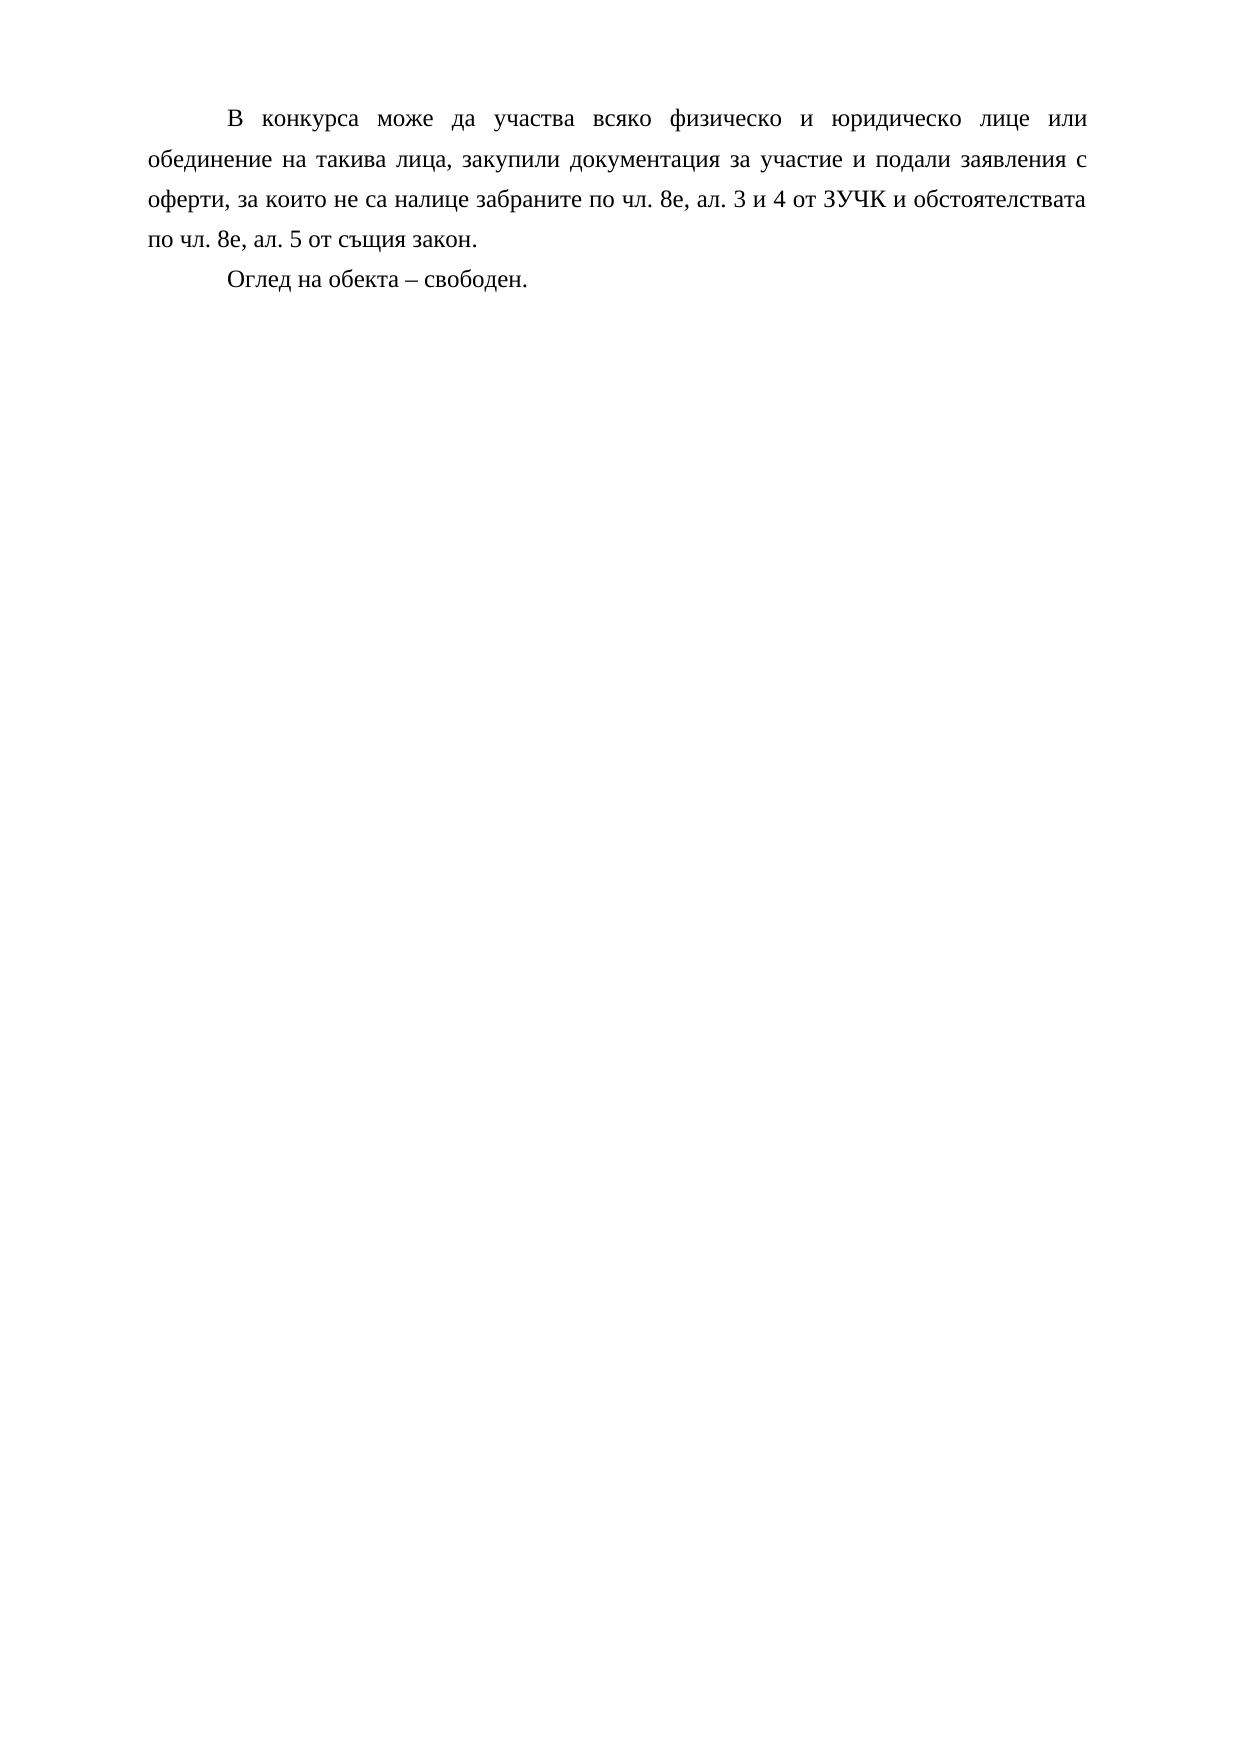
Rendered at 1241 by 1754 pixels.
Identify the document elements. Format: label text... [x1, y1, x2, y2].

text Оглед на обекта – свободен. [148, 264, 1088, 293]
text В конкурса може да участва всяко физическо и юридическо лице или обединение на такива лица, закупили документация за участие и подали заявления с оферти, за които не са налице забраните по чл. 8е, ал. 3 и 4 от ЗУЧК и обстоятелствата по чл. 8е, ал. 5 от същия закон. [148, 103, 1088, 253]
